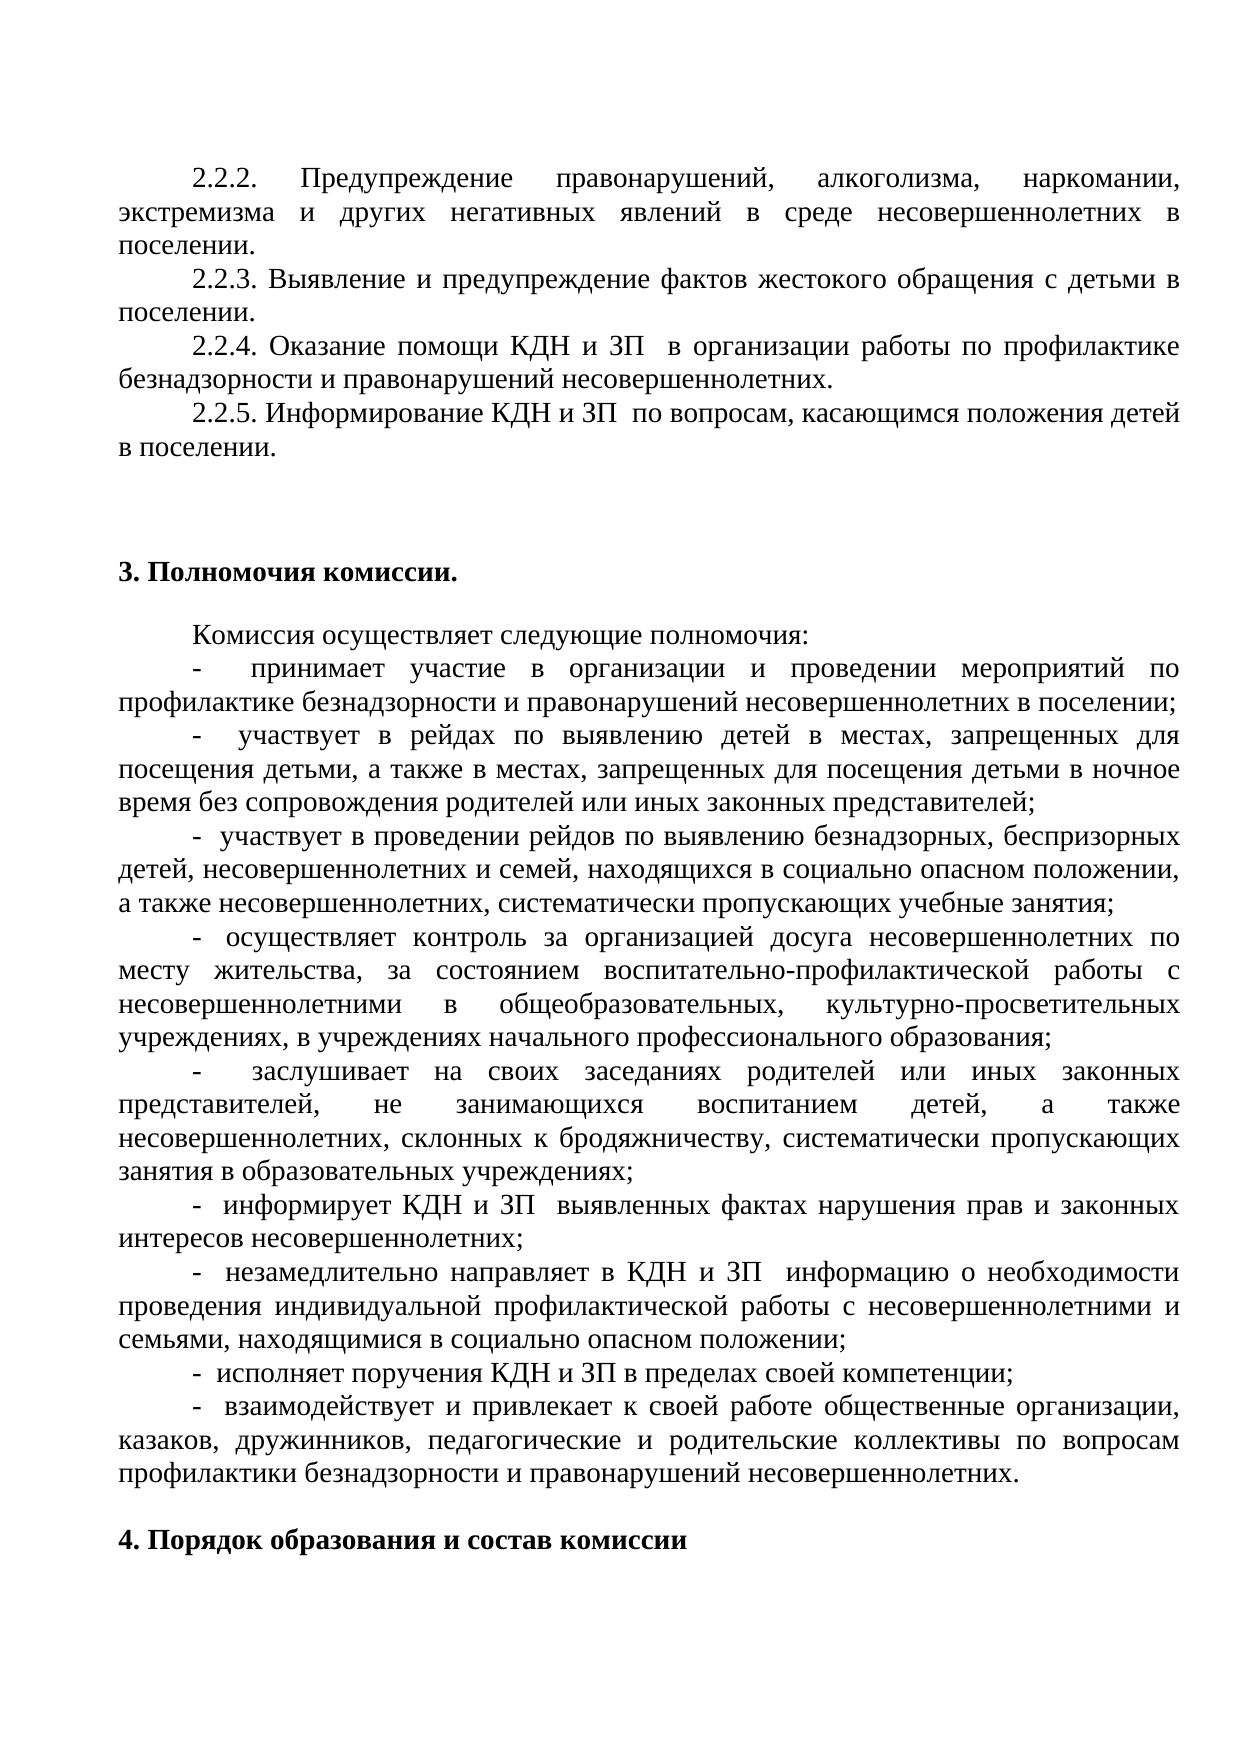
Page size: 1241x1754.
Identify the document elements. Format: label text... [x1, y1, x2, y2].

text - незамедлительно направляет в КДН и ЗП информацию о необходимости проведения индивидуальной профилактической работы с несовершеннолетними и семьями, находящимися в социально опасном положении; [118, 1254, 1181, 1355]
text - участвует в рейдах по выявлению детей в местах, запрещенных для посещения детьми, а также в местах, запрещенных для посещения детьми в ночное время без сопровождения родителей или иных законных представителей; [118, 717, 1181, 818]
text 2.2.4. Оказание помощи КДН и ЗП в организации работы по профилактике безнадзорности и правонарушений несовершеннолетних. [118, 328, 1181, 395]
text - осуществляет контроль за организацией досуга несовершеннолетних по месту жительства, за состоянием воспитательно-профилактической работы с несовершеннолетними в общеобразовательных, культурно-просветительных учреждениях, в учреждениях начального профессионального образования; [118, 919, 1181, 1053]
text - исполняет поручения КДН и ЗП в пределах своей компетенции; [118, 1355, 1181, 1388]
text 3. Полномочия комиссии. [118, 554, 1181, 588]
text 2.2.3. Выявление и предупреждение фактов жестокого обращения с детьми в поселении. [118, 261, 1181, 328]
text Комиссия осуществляет следующие полномочия: [118, 617, 1181, 650]
text 4. Порядок образования и состав комиссии [118, 1522, 1181, 1556]
text - принимает участие в организации и проведении мероприятий по профилактике безнадзорности и правонарушений несовершеннолетних в поселении; [118, 650, 1181, 717]
text - участвует в проведении рейдов по выявлению безнадзорных, беспризорных детей, несовершеннолетних и семей, находящихся в социально опасном положении, а также несовершеннолетних, систематически пропускающих учебные занятия; [118, 818, 1181, 919]
text - заслушивает на своих заседаниях родителей или иных законных представителей, не занимающихся воспитанием детей, а также несовершеннолетних, склонных к бродяжничеству, систематически пропускающих занятия в образовательных учреждениях; [118, 1053, 1181, 1187]
text 2.2.2. Предупреждение правонарушений, алкоголизма, наркомании, экстремизма и других негативных явлений в среде несовершеннолетних в поселении. [118, 160, 1181, 261]
text 2.2.5. Информирование КДН и ЗП по вопросам, касающимся положения детей в поселении. [118, 395, 1181, 462]
text - взаимодействует и привлекает к своей работе общественные организации, казаков, дружинников, педагогические и родительские коллективы по вопросам профилактики безнадзорности и правонарушений несовершеннолетних. [118, 1388, 1181, 1489]
text - информирует КДН и ЗП выявленных фактах нарушения прав и законных интересов несовершеннолетних; [118, 1187, 1181, 1254]
